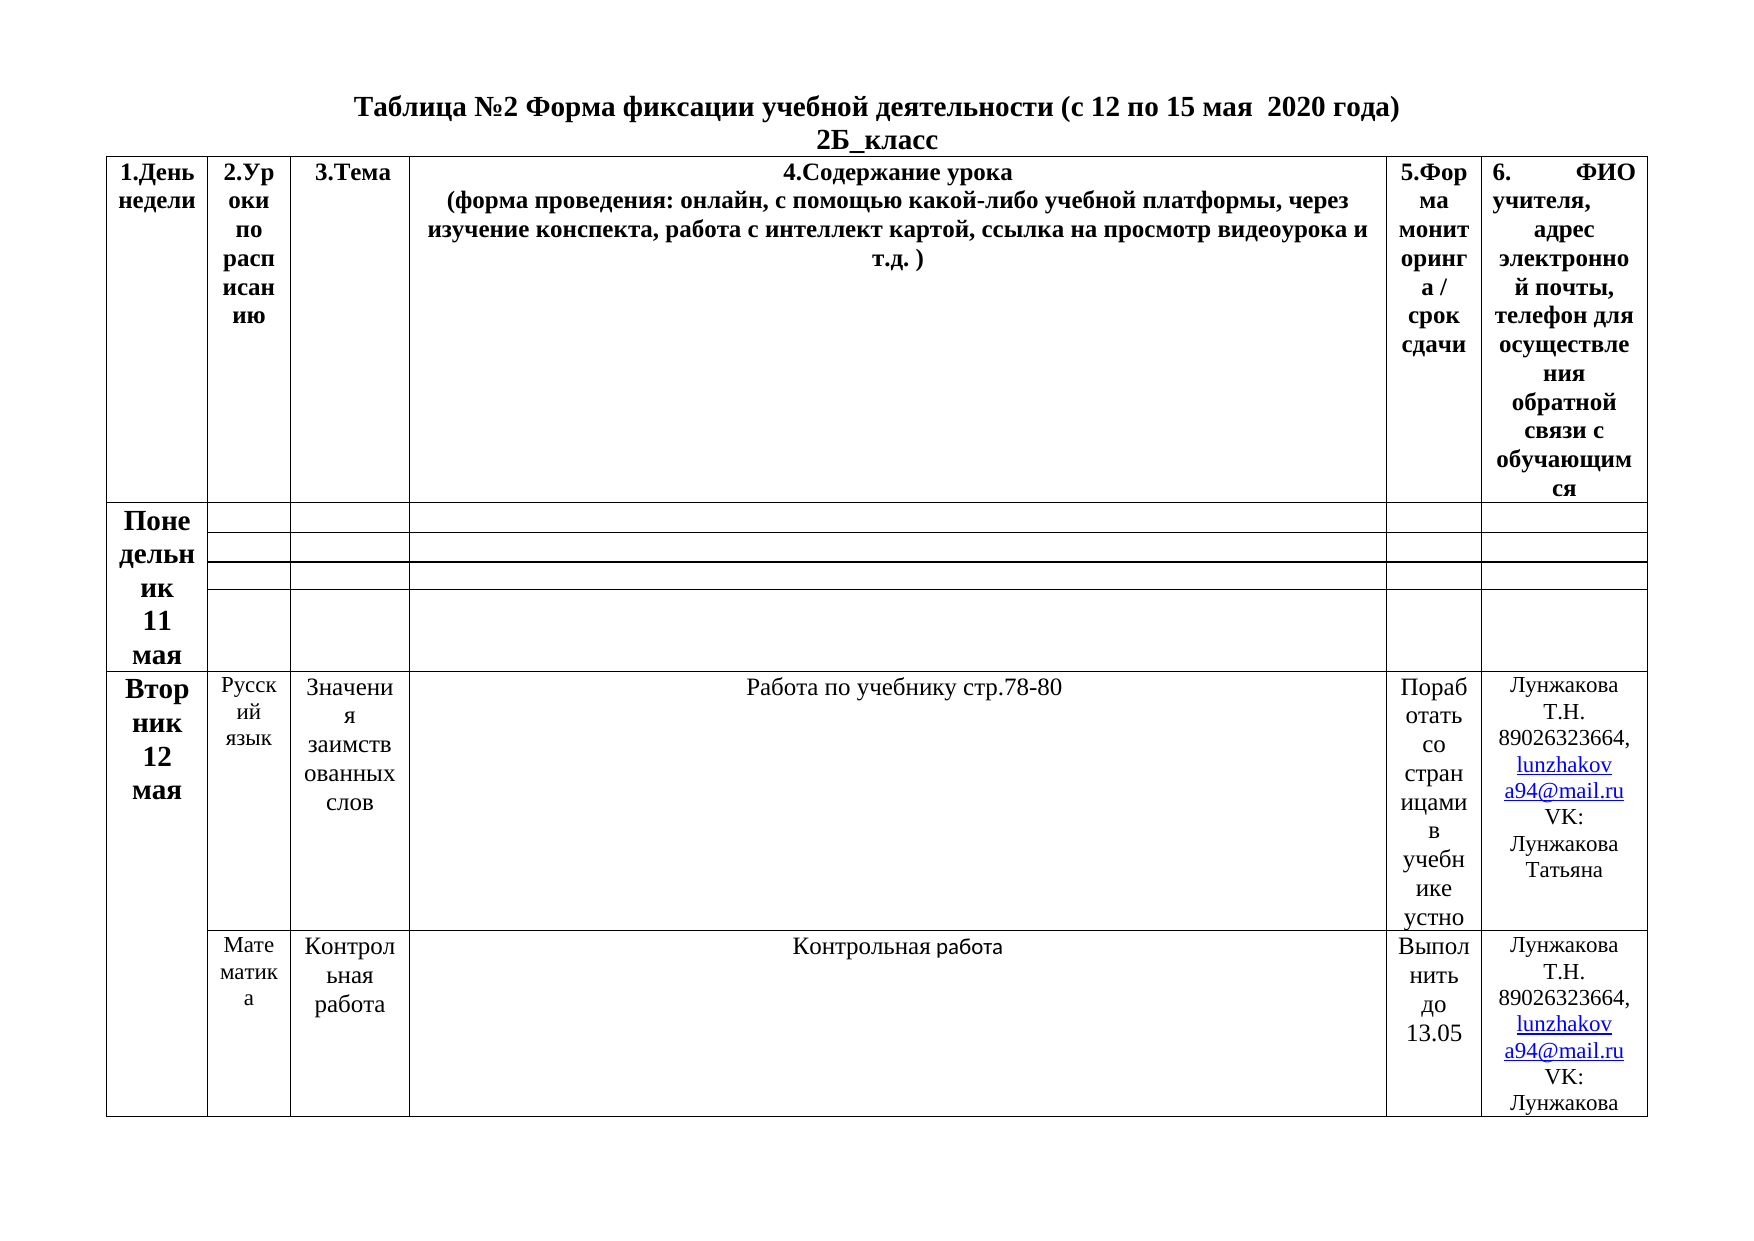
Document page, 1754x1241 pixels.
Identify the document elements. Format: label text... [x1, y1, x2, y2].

table_cell Контрольная работа [291, 931, 409, 1116]
table_cell Вторник 12 мая [107, 672, 207, 1116]
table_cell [1482, 672, 1647, 930]
table_cell Контрольная работа [410, 931, 1386, 1116]
table_cell [1387, 533, 1481, 561]
table_cell Выполнить до 13.05 [1387, 931, 1481, 1116]
table_cell [208, 503, 290, 532]
table_cell [291, 503, 409, 532]
table_cell [1482, 503, 1647, 532]
table_header 3.Тема [291, 157, 409, 502]
table_cell [291, 563, 409, 589]
table_header 1.День недели [107, 157, 207, 502]
table_cell [410, 503, 1386, 532]
table_cell Поработать со страницами в учебнике устно [1387, 672, 1481, 930]
text Таблица №2 Форма фиксации учебной деятельности (с 12 по 15 мая 2020 года) [118, 89, 1636, 122]
table_cell [1387, 563, 1481, 589]
table_cell [208, 533, 290, 561]
table_cell [410, 563, 1386, 589]
table_cell [410, 533, 1386, 561]
table_cell [208, 590, 290, 671]
table_header 6. ФИО учителя, адрес электронной почты, телефон для осуществления обратной связи с обучающимся [1482, 157, 1647, 502]
table_header 2.Уроки по расписанию [208, 157, 290, 502]
table_cell [291, 533, 409, 561]
table_cell Русский язык [208, 672, 290, 930]
table_cell [1482, 563, 1647, 589]
table_cell [291, 590, 409, 671]
table_cell [208, 563, 290, 589]
table_cell [1482, 590, 1647, 671]
table_cell [1387, 590, 1481, 671]
table_cell [1387, 503, 1481, 532]
table_cell Значения заимствованных слов [291, 672, 409, 930]
table_cell [1482, 533, 1647, 561]
table_header 5.Форма мониторинга / срок сдачи [1387, 157, 1481, 502]
table_cell Понедельник 11 мая [107, 503, 207, 671]
table_cell Работа по учебнику стр.78-80 [410, 672, 1386, 930]
table_header 4.Содержание урока (форма проведения: онлайн, с помощью какой-либо учебной платформы, через изучение конспекта, работа с интеллект картой, ссылка на просмотр видеоурока и т.д. ) [410, 157, 1386, 502]
table_cell [410, 590, 1386, 671]
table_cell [1482, 931, 1647, 1116]
text 2Б_класс [118, 122, 1636, 156]
table_cell Математика [208, 931, 290, 1116]
